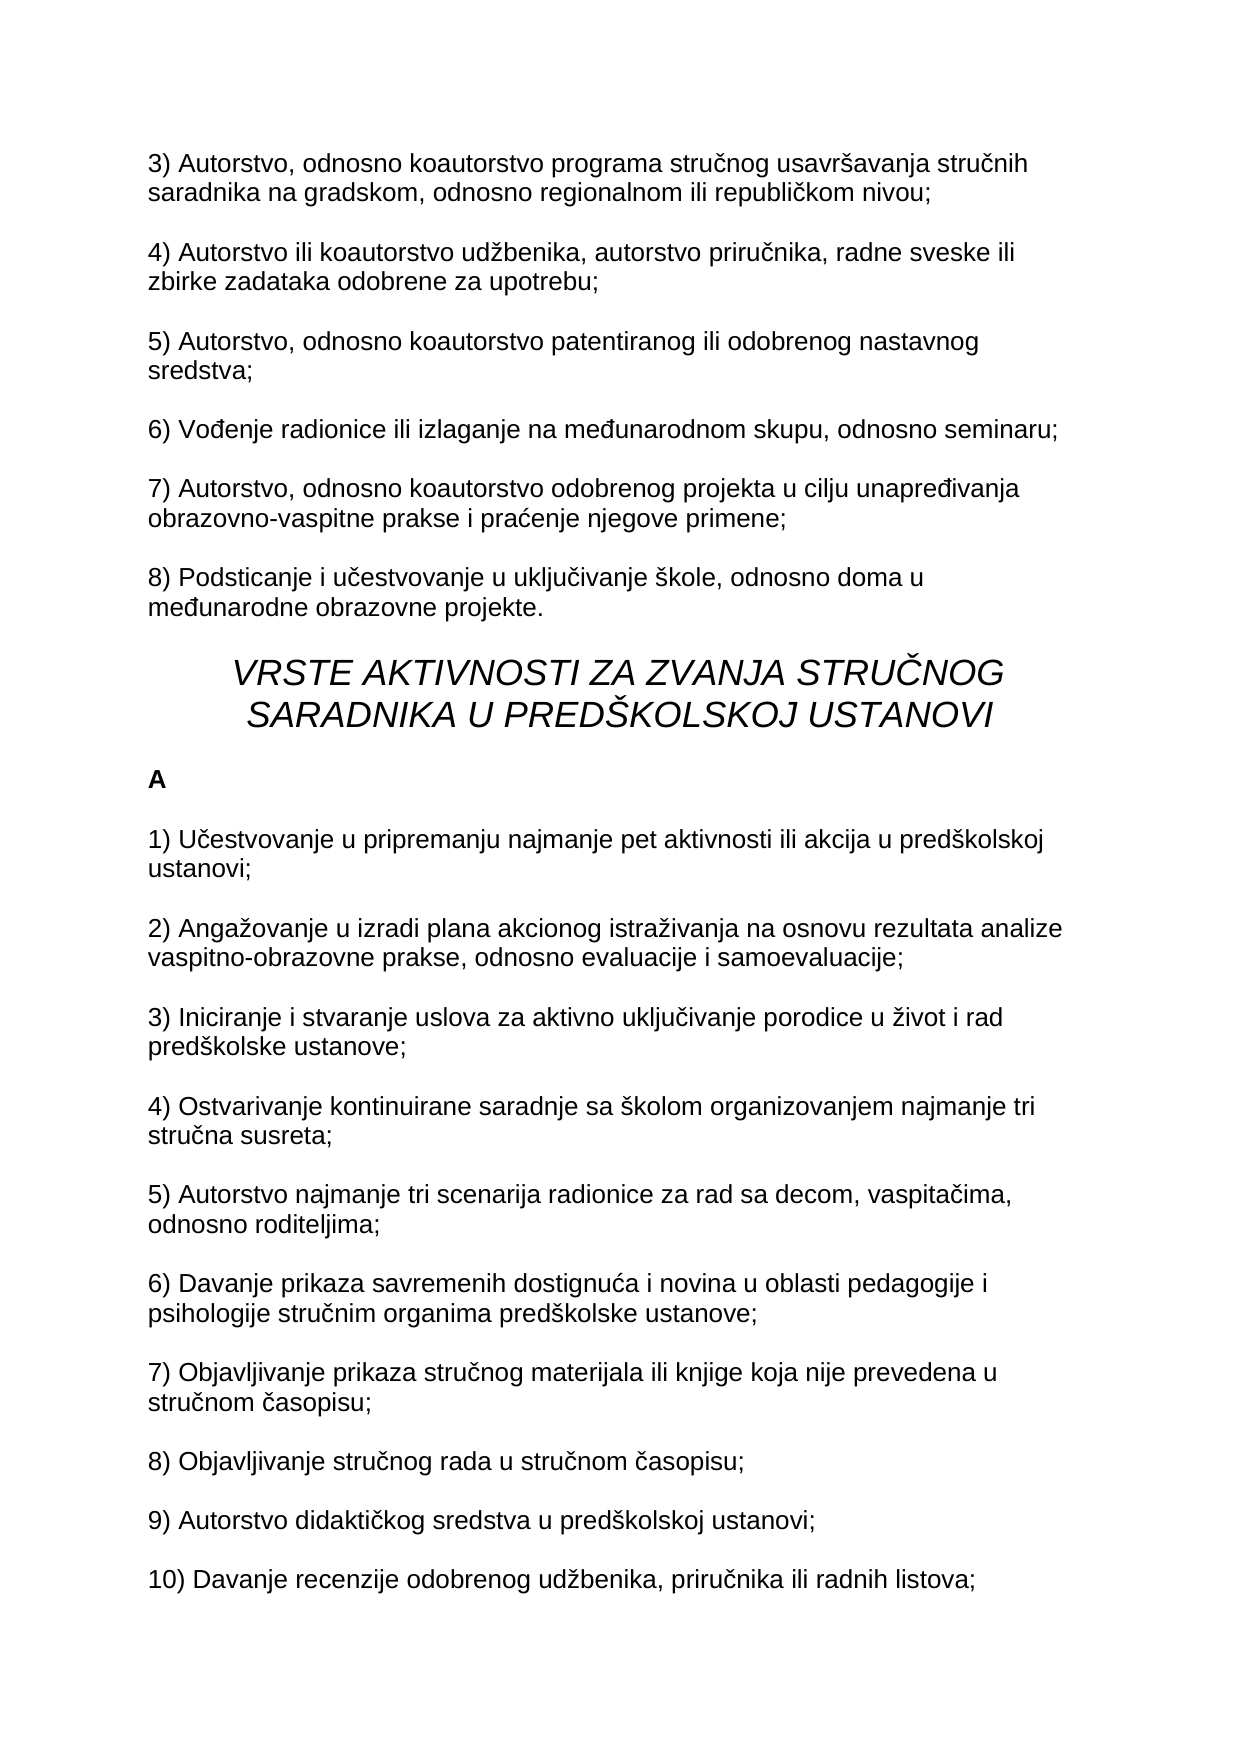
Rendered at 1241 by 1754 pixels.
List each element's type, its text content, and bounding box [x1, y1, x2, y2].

text 8) Podsticanje i učestvovanje u uključivanje škole, odnosno doma u međunarodne obrazovne projekte. [148, 562, 1093, 622]
text 7) Objavljivanje prikaza stručnog materijala ili knjige koja nije prevedena u stručnom časopisu; [148, 1357, 1093, 1417]
text VRSTE AKTIVNOSTI ZA ZVANJA STRUČNOG SARADNIKA U PREDŠKOLSKOJ USTANOVI [148, 651, 1093, 735]
text 6) Vođenje radionice ili izlaganje na međunarodnom skupu, odnosno seminaru; [148, 414, 1093, 444]
text 3) Autorstvo, odnosno koautorstvo programa stručnog usavršavanja stručnih saradnika na gradskom, odnosno regionalnom ili republičkom nivou; [148, 148, 1093, 207]
text 5) Autorstvo, odnosno koautorstvo patentiranog ili odobrenog nastavnog sredstva; [148, 326, 1093, 385]
text 1) Učestvovanje u pripremanju najmanje pet aktivnosti ili akcija u predškolskoj ustanovi; [148, 824, 1093, 883]
text 9) Autorstvo didaktičkog sredstva u predškolskoj ustanovi; [148, 1505, 1093, 1535]
text 3) Iniciranje i stvaranje uslova za aktivno uključivanje porodice u život i rad predškolske ustanove; [148, 1002, 1093, 1061]
text 6) Davanje prikaza savremenih dostignuća i novina u oblasti pedagogije i psihologije stručnim organima predškolske ustanove; [148, 1268, 1093, 1328]
text 5) Autorstvo najmanje tri scenarija radionice za rad sa decom, vaspitačima, odnosno roditeljima; [148, 1179, 1093, 1239]
text A [148, 764, 1093, 794]
text 8) Objavljivanje stručnog rada u stručnom časopisu; [148, 1446, 1093, 1476]
text 10) Davanje recenzije odobrenog udžbenika, priručnika ili radnih listova; [148, 1564, 1093, 1594]
text 4) Autorstvo ili koautorstvo udžbenika, autorstvo priručnika, radne sveske ili zbirke zadataka odobrene za upotrebu; [148, 237, 1093, 296]
text 2) Angažovanje u izradi plana akcionog istraživanja na osnovu rezultata analize vaspitno-obrazovne prakse, odnosno evaluacije i samoevaluacije; [148, 913, 1093, 972]
text 4) Ostvarivanje kontinuirane saradnje sa školom organizovanjem najmanje tri stručna susreta; [148, 1091, 1093, 1150]
text 7) Autorstvo, odnosno koautorstvo odobrenog projekta u cilju unapređivanja obrazovno-vaspitne prakse i praćenje njegove primene; [148, 473, 1093, 533]
